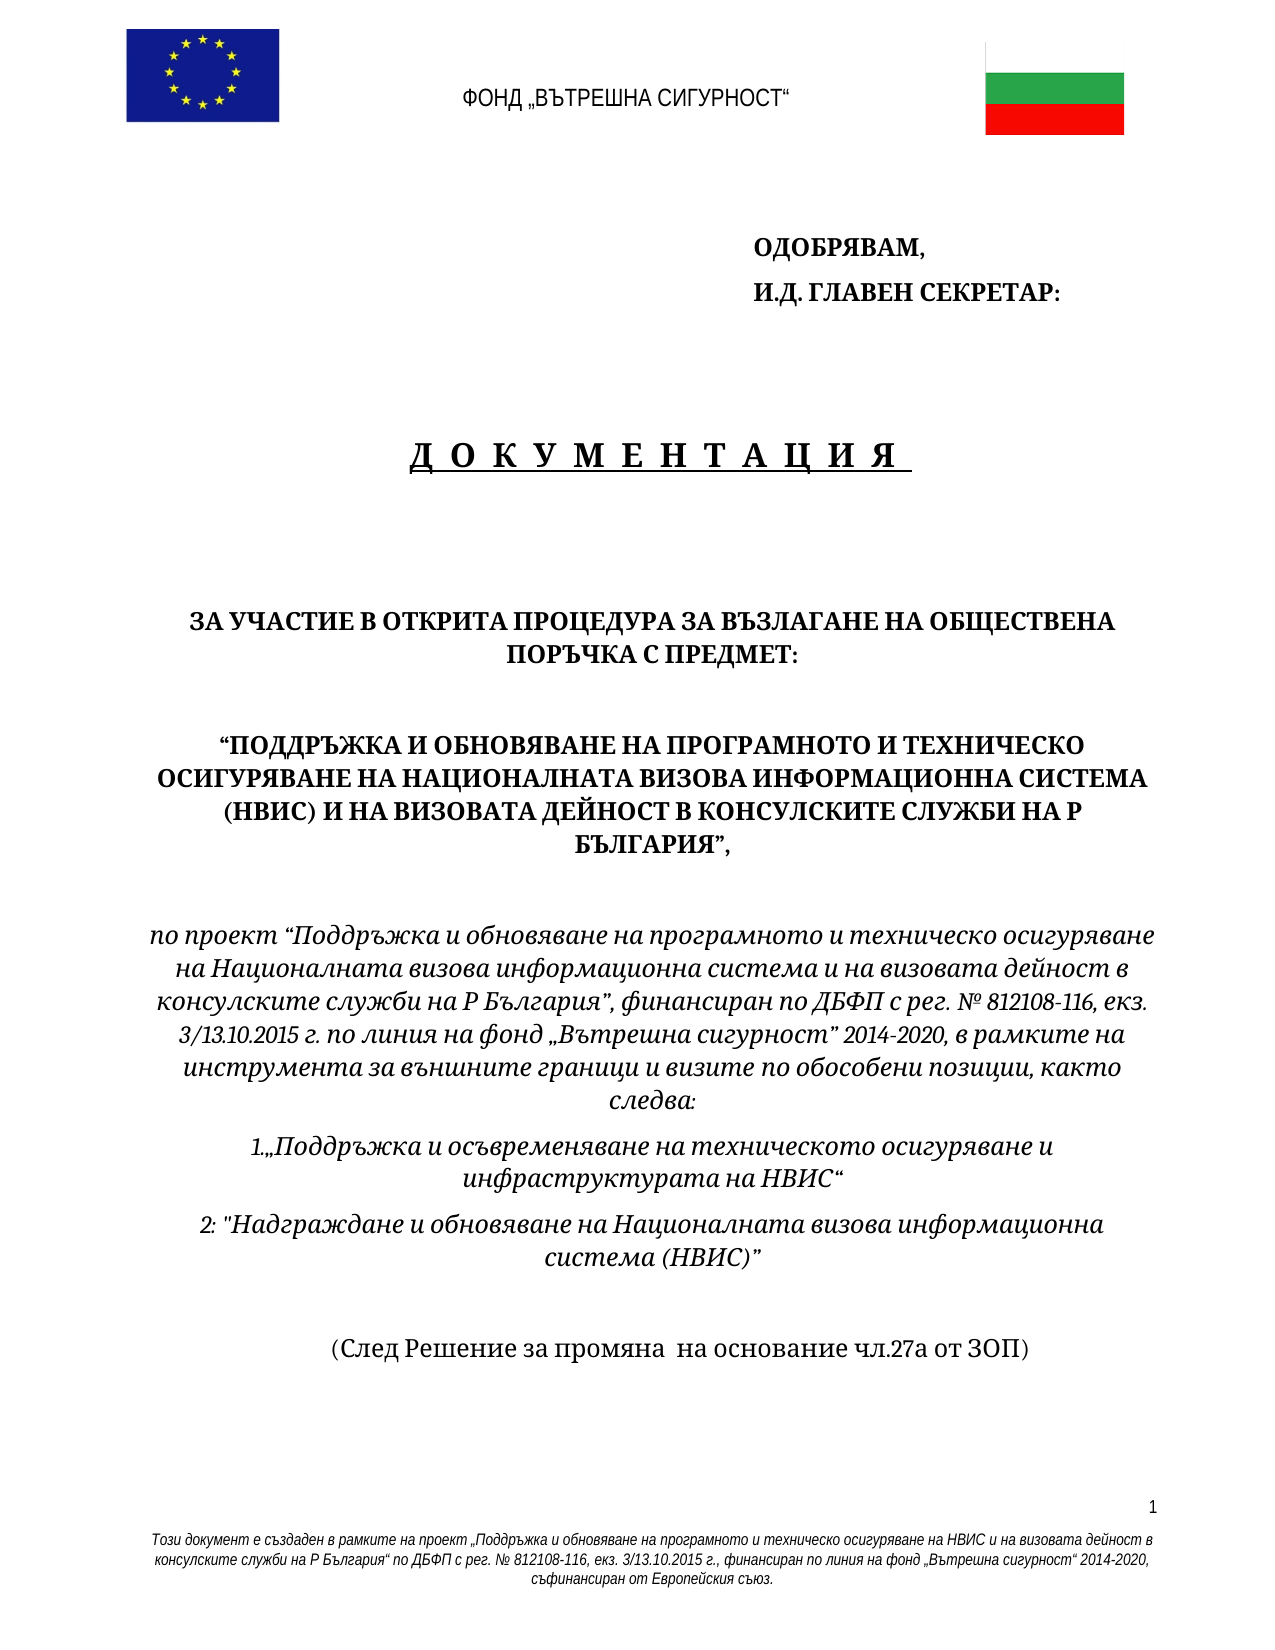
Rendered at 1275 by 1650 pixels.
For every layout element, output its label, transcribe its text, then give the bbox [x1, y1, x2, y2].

text И.Д. ГЛАВЕН СЕКРЕТАР: [753, 279, 1157, 308]
text (След Решение за промяна на основание чл.27а от ЗОП) [148, 1335, 1157, 1364]
text 2: "Надграждане и обновяване на Националната визова информационна система (НВИС)” [148, 1211, 1157, 1273]
picture [123, 29, 282, 125]
text ДОКУМЕНТАЦИЯ [148, 438, 1157, 476]
text ЗА УЧАСТИЕ В ОТКРИТА ПРОЦЕДУРА ЗА ВЪЗЛАГАНЕ НА ОБЩЕСТВЕНА ПОРЪЧКА С ПРЕДМЕТ: [148, 608, 1157, 669]
text “ПОДДРЪЖКА И ОБНОВЯВАНЕ НА ПРОГРАМНОТО И ТЕХНИЧЕСКО ОСИГУРЯВАНЕ НА НАЦИОНАЛНАТА ВИЗОВА ИНФОРМАЦИОННА СИСТЕМА (НВИС) И НА ВИЗОВАТА ДЕЙНОСТ В КОНСУЛСКИТЕ СЛУЖБИ НА Р БЪЛГАРИЯ”, [148, 732, 1157, 859]
text 1.„Поддръжка и осъвременяване на техническото осигуряване и инфраструктурата на НВИС“ [148, 1132, 1157, 1194]
text по проект “Поддръжка и обновяване на програмното и техническо осигуряване на Националната визова информационна система и на визовата дейност в консулските служби на Р България”, финансиран по ДБФП с рег. № 812108-116, екз. 3/13.10.2015 г. по линия на фонд „Вътрешна сигурност” 2014-2020, в рамките на инструмента за външните граници и визите по обособени позиции, както следва: [148, 922, 1157, 1116]
text ОДОБРЯВАМ, [753, 234, 1157, 262]
picture [985, 42, 1125, 135]
